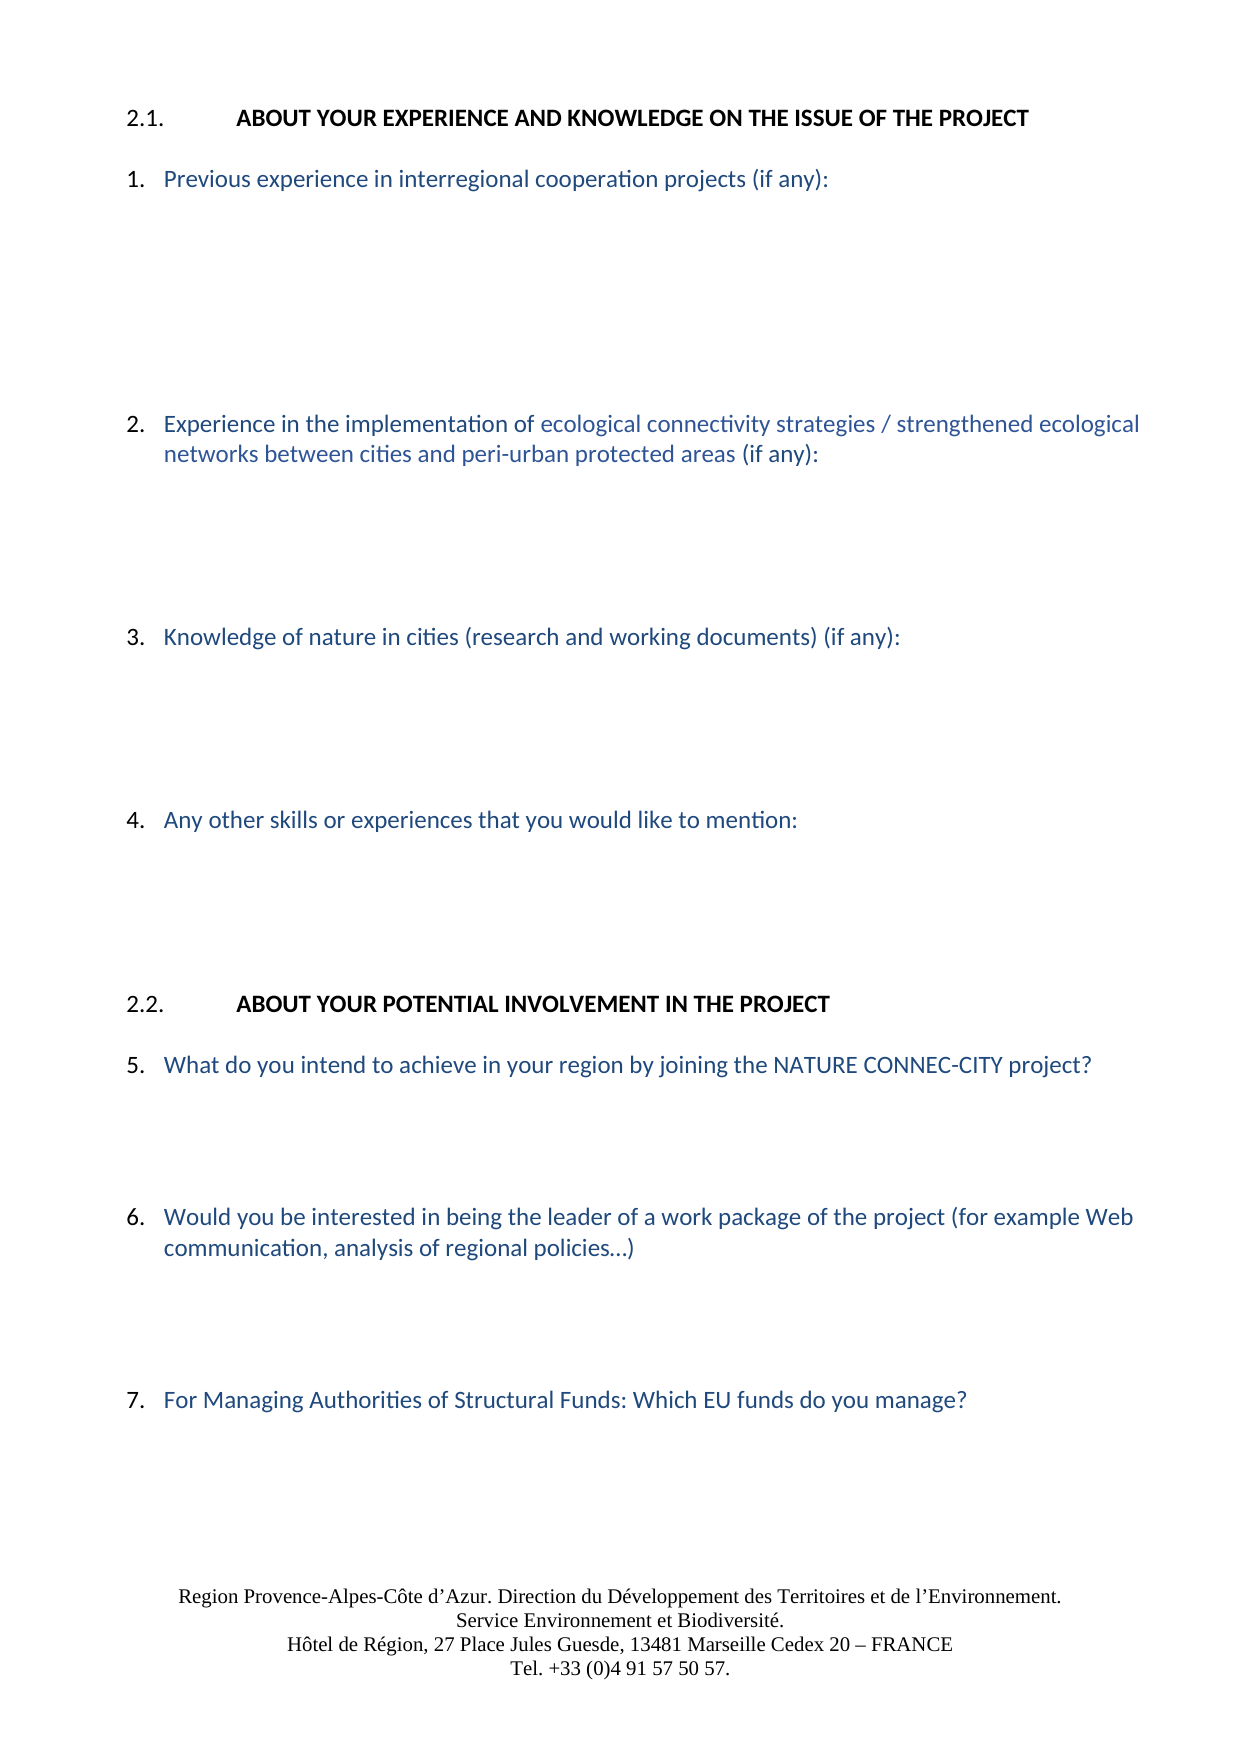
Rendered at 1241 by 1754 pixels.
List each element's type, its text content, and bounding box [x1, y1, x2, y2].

list Experience in the implementation of ecological connectivity strategies / strengthened ecological networks between cities and peri-urban protected areas (if any): [126, 408, 1152, 469]
list Previous experience in interregional cooperation projects (if any): [126, 164, 1152, 194]
list What do you intend to achieve in your region by joining the NATURE CONNEC-CITY project? [126, 1049, 1152, 1079]
list Knowledge of nature in cities (research and working documents) (if any): [126, 621, 1152, 652]
list Would you be interested in being the leader of a work package of the project (for example Web communication, analysis of regional policies…) [126, 1201, 1152, 1262]
list ABOUT YOUR POTENTIAL INVOLVEMENT IN THE PROJECT [126, 988, 1152, 1018]
list ABOUT YOUR EXPERIENCE AND KNOWLEDGE ON THE ISSUE OF THE PROJECT [126, 103, 1152, 133]
list For Managing Authorities of Structural Funds: Which EU funds do you manage? [126, 1384, 1152, 1415]
list Any other skills or experiences that you would like to mention: [126, 804, 1152, 835]
